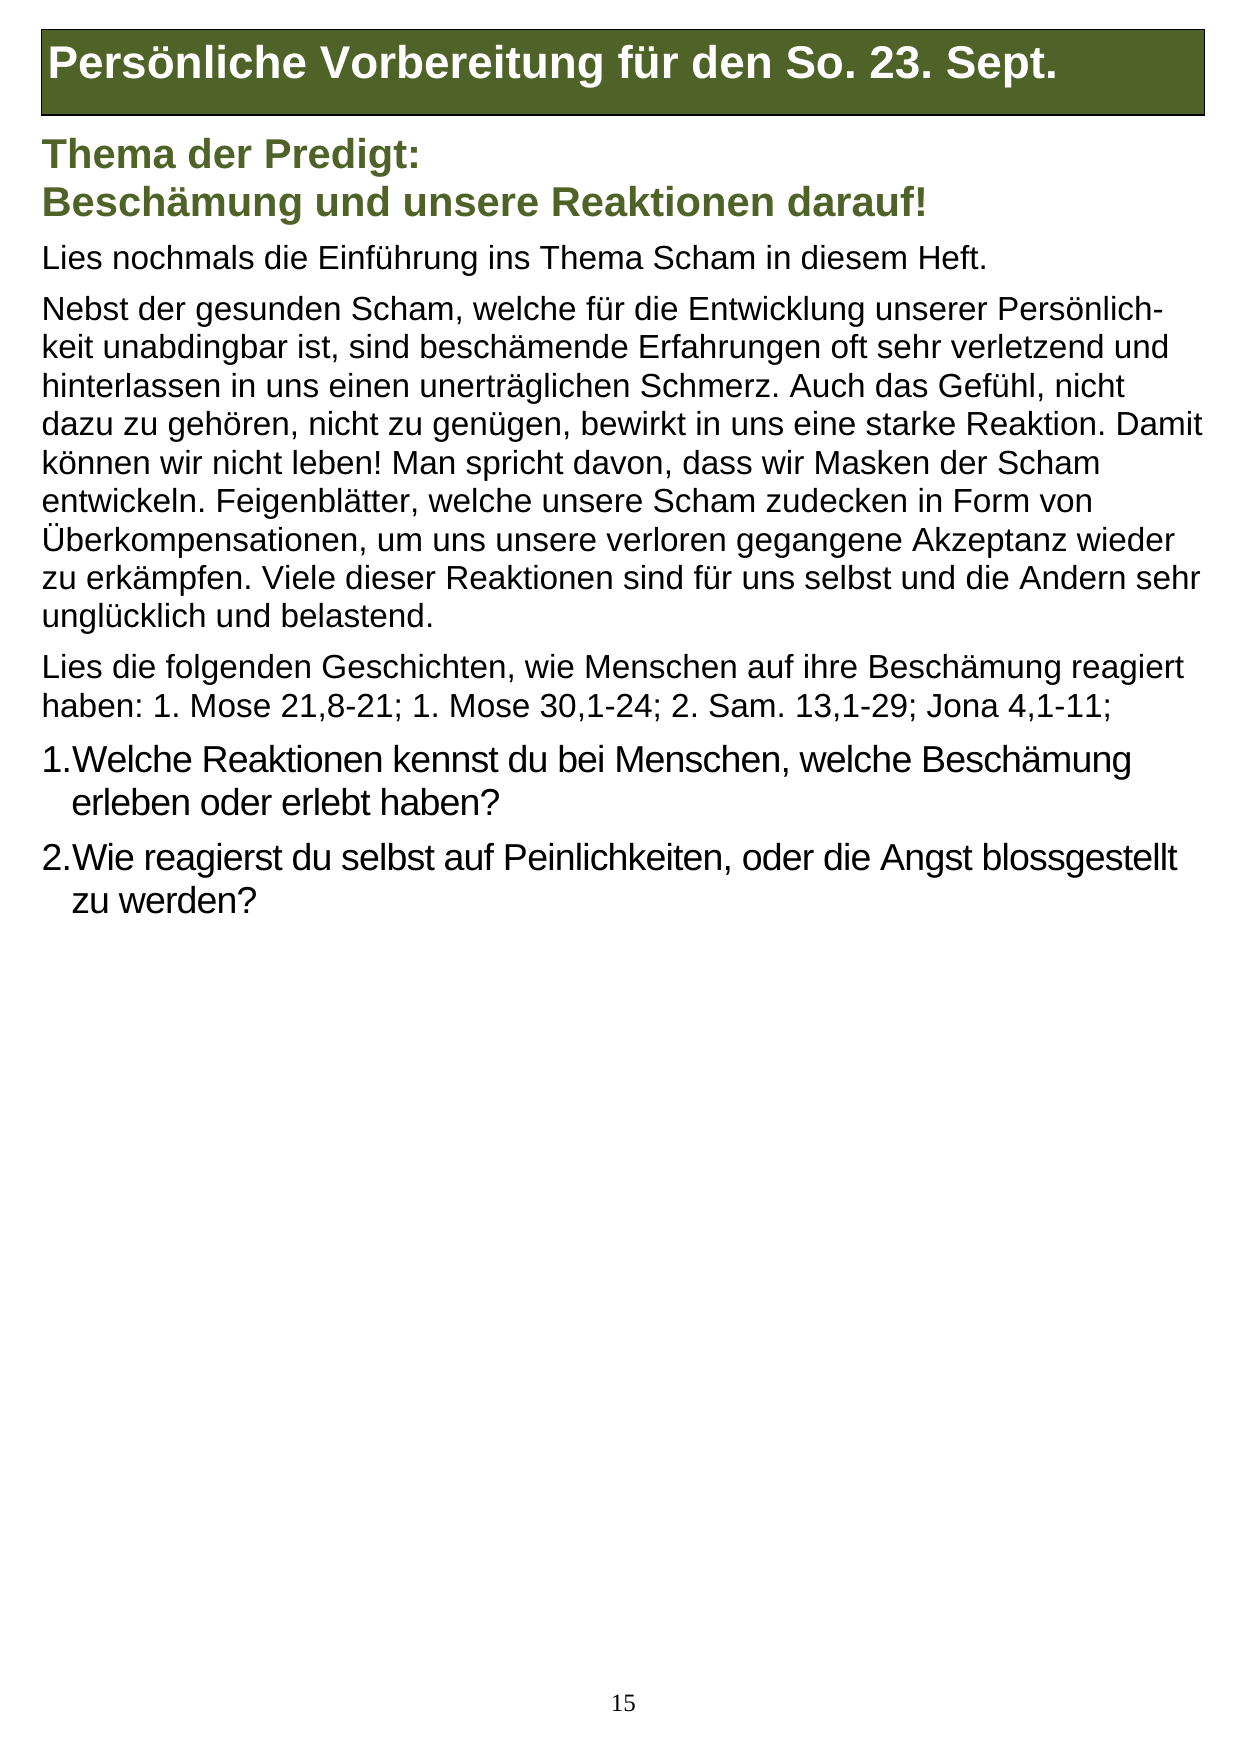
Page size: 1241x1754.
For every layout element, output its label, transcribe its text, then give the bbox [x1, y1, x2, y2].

text Lies die folgenden Geschichten, wie Menschen auf ihre Beschämung reagiert haben: 1. Mose 21,8-21; 1. Mose 30,1-24; 2. Sam. 13,1-29; Jona 4,1-11; [41, 647, 1205, 724]
list Welche Reaktionen kennst du bei Menschen, welche Beschämung erleben oder erlebt haben? [41, 737, 1205, 823]
text Nebst der gesunden Scham, welche für die Entwicklung unserer Persönlich-keit unabdingbar ist, sind beschämende Erfahrungen oft sehr verletzend und hinterlassen in uns einen unerträglichen Schmerz. Auch das Gefühl, nicht dazu zu gehören, nicht zu genügen, bewirkt in uns eine starke Reaktion. Damit können wir nicht leben! Man spricht davon, dass wir Masken der Scham entwickeln. Feigenblätter, welche unsere Scham zudecken in Form von Überkompensationen, um uns unsere verloren gegangene Akzeptanz wieder zu erkämpfen. Viele dieser Reaktionen sind für uns selbst und die Andern sehr unglücklich und belastend. [41, 289, 1205, 635]
text Lies nochmals die Einführung ins Thema Scham in diesem Heft. [41, 238, 1205, 277]
list Wie reagierst du selbst auf Peinlichkeiten, oder die Angst blossgestellt zu werden? [41, 836, 1205, 922]
text Thema der Predigt: Beschämung und unsere Reaktionen darauf! [41, 130, 1205, 226]
